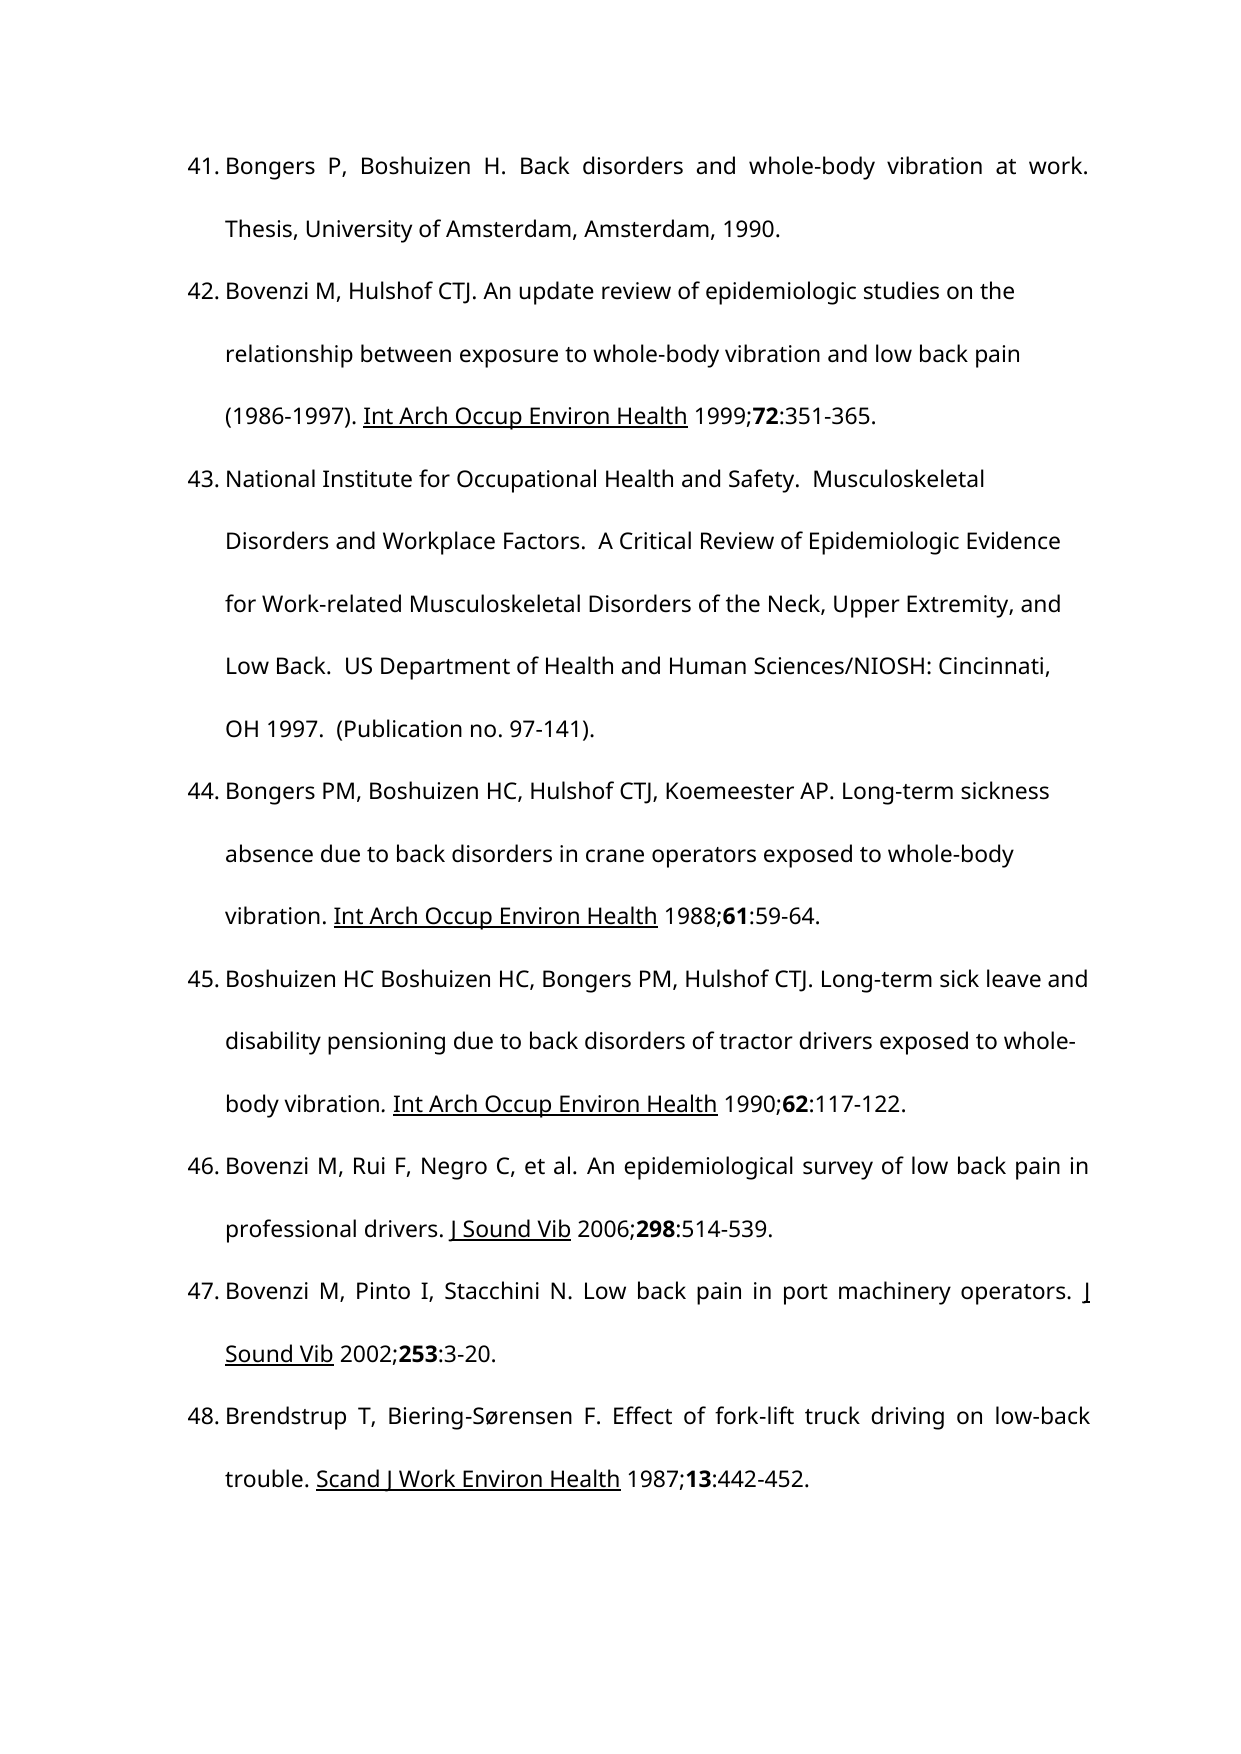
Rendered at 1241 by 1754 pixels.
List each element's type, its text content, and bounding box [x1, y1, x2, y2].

list Brendstrup T, Biering-Sørensen F. Effect of fork-lift truck driving on low-back trouble. Scand J Work Environ Health 1987;13:442-452. [187, 1400, 1090, 1494]
list Bongers P, Boshuizen H. Back disorders and whole-body vibration at work. Thesis, University of Amsterdam, Amsterdam, 1990. [187, 150, 1090, 244]
list Bongers PM, Boshuizen HC, Hulshof CTJ, Koemeester AP. Long-term sickness absence due to back disorders in crane operators exposed to whole-body vibration. Int Arch Occup Environ Health 1988;61:59-64. [187, 775, 1090, 931]
list Bovenzi M, Hulshof CTJ. An update review of epidemiologic studies on the relationship between exposure to whole-body vibration and low back pain (1986-1997). Int Arch Occup Environ Health 1999;72:351-365. [187, 275, 1090, 431]
list Boshuizen HC Boshuizen HC, Bongers PM, Hulshof CTJ. Long-term sick leave and disability pensioning due to back disorders of tractor drivers exposed to whole-body vibration. Int Arch Occup Environ Health 1990;62:117-122. [187, 962, 1090, 1119]
list National Institute for Occupational Health and Safety. Musculoskeletal Disorders and Workplace Factors. A Critical Review of Epidemiologic Evidence for Work-related Musculoskeletal Disorders of the Neck, Upper Extremity, and Low Back. US Department of Health and Human Sciences/NIOSH: Cincinnati, OH 1997. (Publication no. 97-141). [187, 462, 1090, 744]
list Bovenzi M, Rui F, Negro C, et al. An epidemiological survey of low back pain in professional drivers. J Sound Vib 2006;298:514-539. [187, 1150, 1090, 1244]
list Bovenzi M, Pinto I, Stacchini N. Low back pain in port machinery operators. J Sound Vib 2002;253:3-20. [187, 1275, 1090, 1369]
